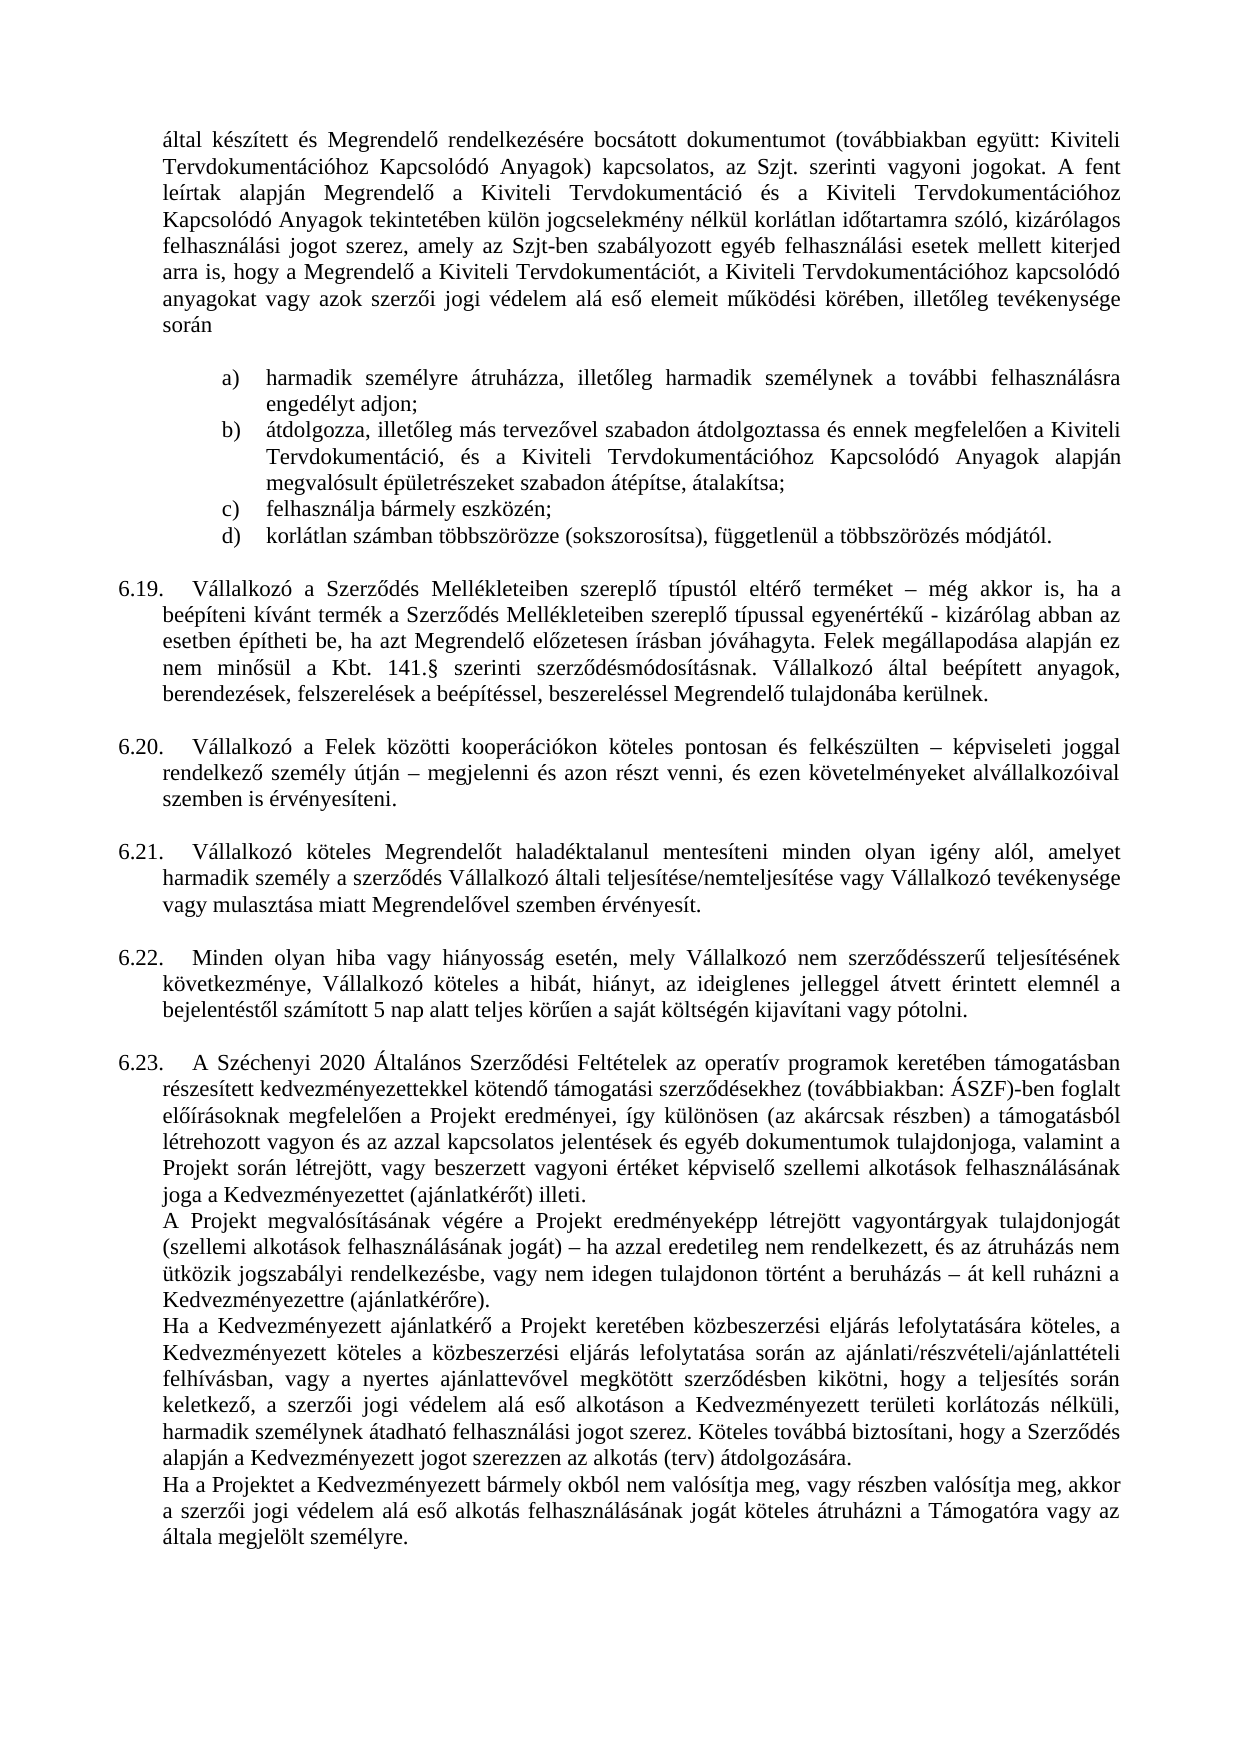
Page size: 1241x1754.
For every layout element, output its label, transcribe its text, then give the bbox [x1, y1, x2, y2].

list Ha a Projektet a Kedvezményezett bármely okból nem valósítja meg, vagy részben valósítja meg, akkor a szerzői jogi védelem alá eső alkotás felhasználásának jogát köteles átruházni a Támogatóra vagy az általa megjelölt személyre. [162, 1471, 1122, 1550]
list felhasználja bármely eszközén; [222, 496, 1122, 522]
list harmadik személyre átruházza, illetőleg harmadik személynek a további felhasználásra engedélyt adjon; [222, 364, 1122, 416]
list átdolgozza, illetőleg más tervezővel szabadon átdolgoztassa és ennek megfelelően a Kiviteli Tervdokumentáció, és a Kiviteli Tervdokumentációhoz Kapcsolódó Anyagok alapján megvalósult épületrészeket szabadon átépítse, átalakítsa; [222, 416, 1122, 496]
list A Széchenyi 2020 Általános Szerződési Feltételek az operatív programok keretében támogatásban részesített kedvezményezettekkel kötendő támogatási szerződésekhez (továbbiakban: ÁSZF)-ben foglalt előírásoknak megfelelően a Projekt eredményei, így különösen (az akárcsak részben) a támogatásból létrehozott vagyon és az azzal kapcsolatos jelentések és egyéb dokumentumok tulajdonjoga, valamint a Projekt során létrejött, vagy beszerzett vagyoni értéket képviselő szellemi alkotások felhasználásának joga a Kedvezményezettet (ajánlatkérőt) illeti. [118, 1049, 1122, 1207]
list Ha a Kedvezményezett ajánlatkérő a Projekt keretében közbeszerzési eljárás lefolytatására köteles, a Kedvezményezett köteles a közbeszerzési eljárás lefolytatása során az ajánlati/részvételi/ajánlattételi felhívásban, vagy a nyertes ajánlattevővel megkötött szerződésben kikötni, hogy a teljesítés során keletkező, a szerzői jogi védelem alá eső alkotáson a Kedvezményezett területi korlátozás nélküli, harmadik személynek átadható felhasználási jogot szerez. Köteles továbbá biztosítani, hogy a Szerződés alapján a Kedvezményezett jogot szerezzen az alkotás (terv) átdolgozására. [162, 1312, 1122, 1471]
list Vállalkozó köteles Megrendelőt haladéktalanul mentesíteni minden olyan igény alól, amelyet harmadik személy a szerződés Vállalkozó általi teljesítése/nemteljesítése vagy Vállalkozó tevékenysége vagy mulasztása miatt Megrendelővel szemben érvényesít. [118, 838, 1122, 917]
list Vállalkozó a Szerződés Mellékleteiben szereplő típustól eltérő terméket – még akkor is, ha a beépíteni kívánt termék a Szerződés Mellékleteiben szereplő típussal egyenértékű - kizárólag abban az esetben építheti be, ha azt Megrendelő előzetesen írásban jóváhagyta. Felek megállapodása alapján ez nem minősül a Kbt. 141.§ szerinti szerződésmódosításnak. Vállalkozó által beépített anyagok, berendezések, felszerelések a beépítéssel, beszereléssel Megrendelő tulajdonába kerülnek. [118, 574, 1122, 706]
list korlátlan számban többszörözze (sokszorosítsa), függetlenül a többszörözés módjától. [222, 522, 1122, 548]
list Minden olyan hiba vagy hiányosság esetén, mely Vállalkozó nem szerződésszerű teljesítésének következménye, Vállalkozó köteles a hibát, hiányt, az ideiglenes jelleggel átvett érintett elemnél a bejelentéstől számított 5 nap alatt teljes körűen a saját költségén kijavítani vagy pótolni. [118, 943, 1122, 1023]
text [162, 127, 1122, 337]
list Vállalkozó a Felek közötti kooperációkon köteles pontosan és felkészülten – képviseleti joggal rendelkező személy útján – megjelenni és azon részt venni, és ezen követelményeket alvállalkozóival szemben is érvényesíteni. [118, 733, 1122, 812]
list A Projekt megvalósításának végére a Projekt eredményeképp létrejött vagyontárgyak tulajdonjogát (szellemi alkotások felhasználásának jogát) – ha azzal eredetileg nem rendelkezett, és az átruházás nem ütközik jogszabályi rendelkezésbe, vagy nem idegen tulajdonon történt a beruházás – át kell ruházni a Kedvezményezettre (ajánlatkérőre). [162, 1207, 1122, 1312]
